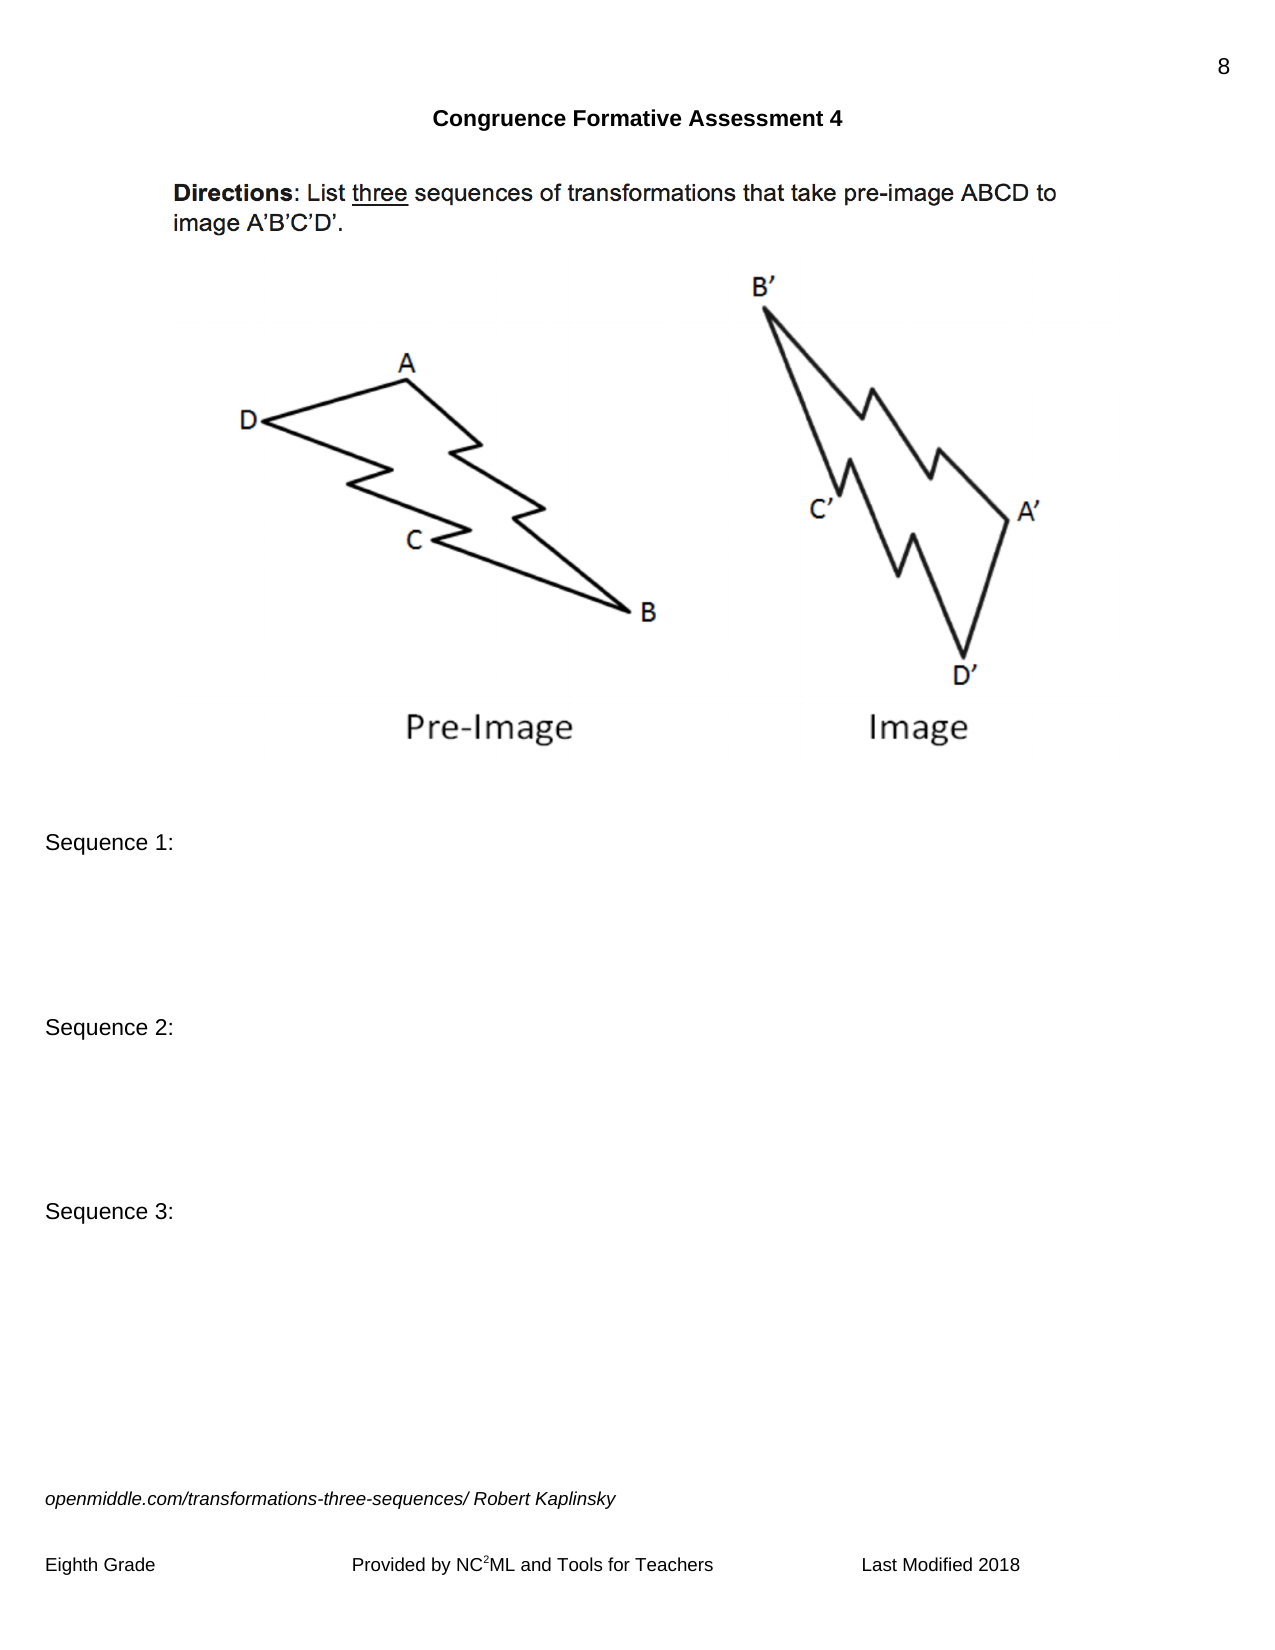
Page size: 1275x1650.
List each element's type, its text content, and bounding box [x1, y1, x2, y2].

text openmiddle.com/transformations-three-sequences/ Robert Kaplinsky [45, 1488, 1230, 1509]
picture [129, 158, 1145, 777]
text Sequence 1: [45, 829, 1230, 855]
text Congruence Formative Assessment 4 [45, 105, 1230, 132]
text Sequence 2: [45, 1013, 1230, 1040]
text Sequence 3: [45, 1198, 1230, 1224]
